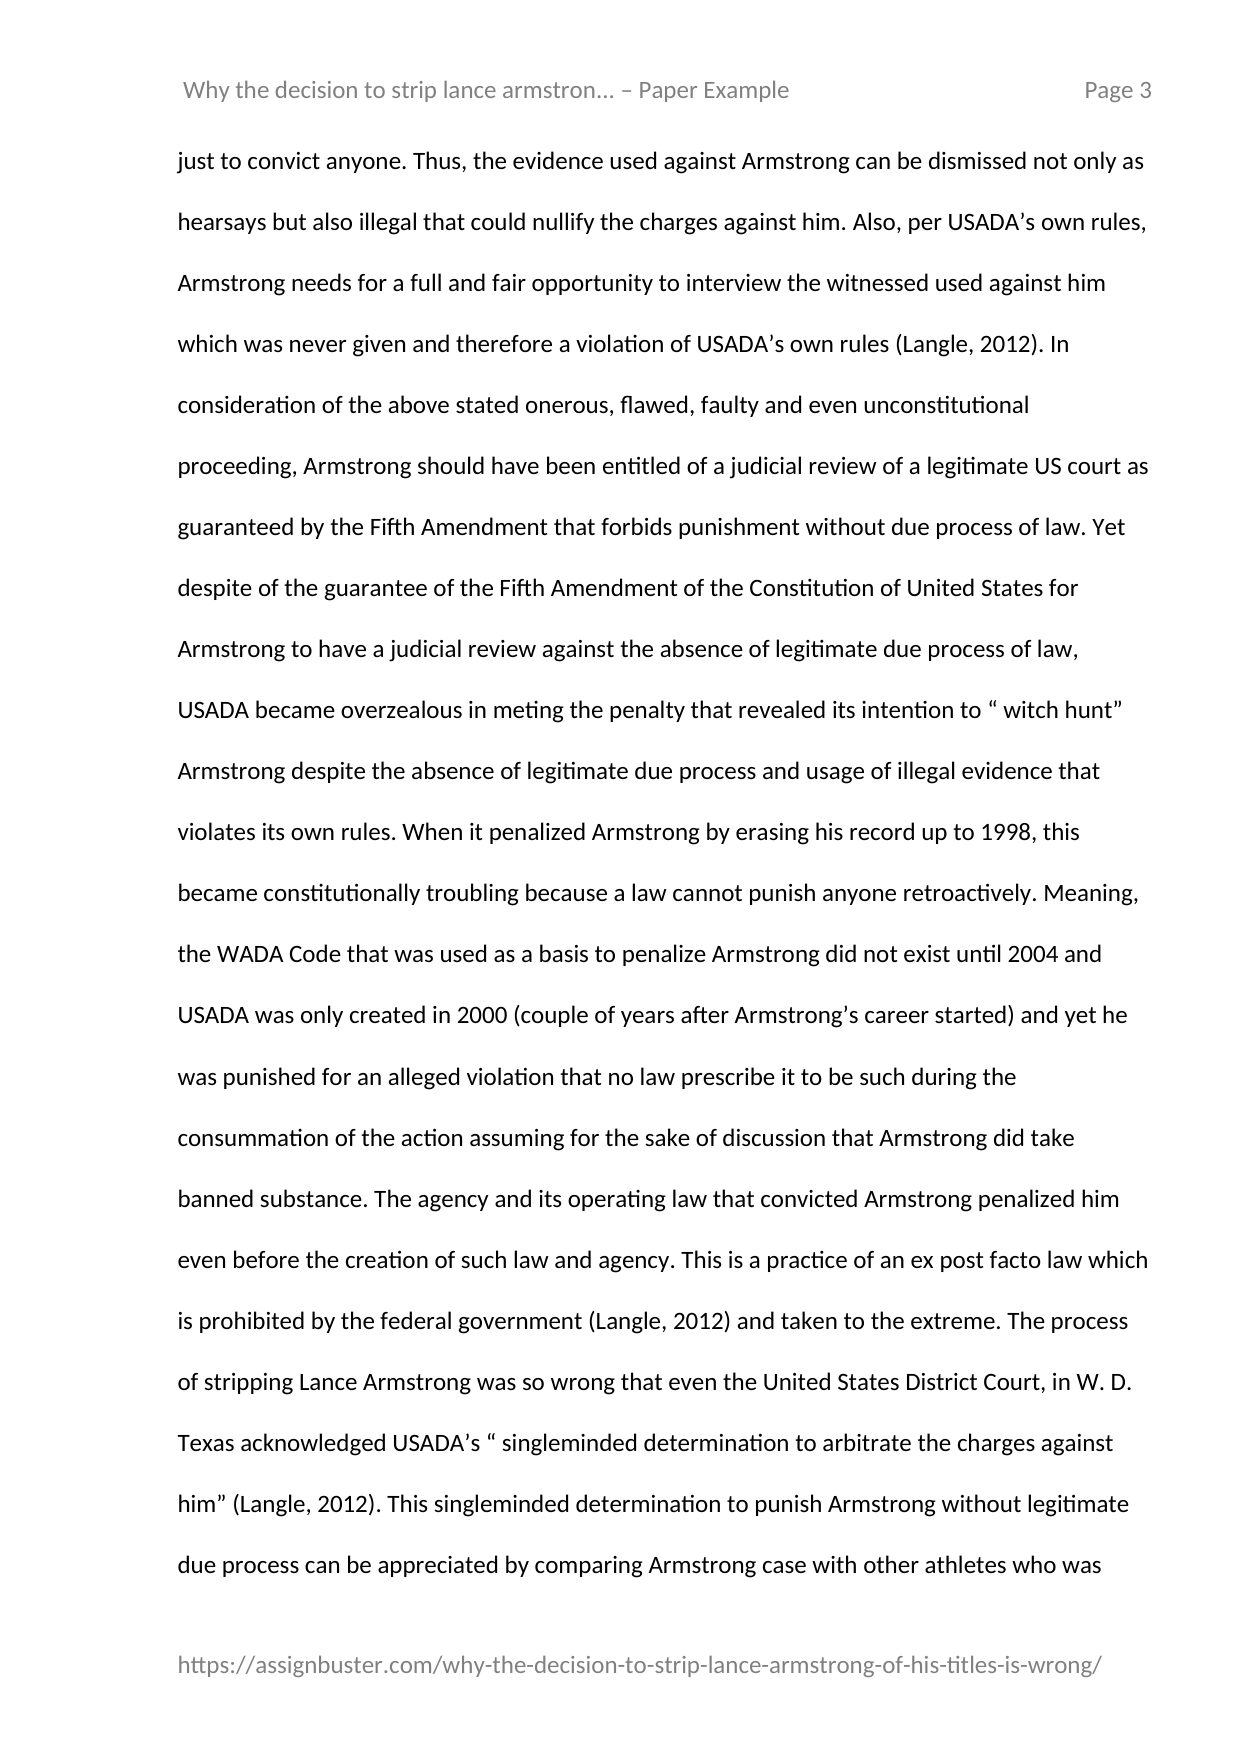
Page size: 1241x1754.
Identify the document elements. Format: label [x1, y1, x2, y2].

text [177, 145, 1152, 1579]
